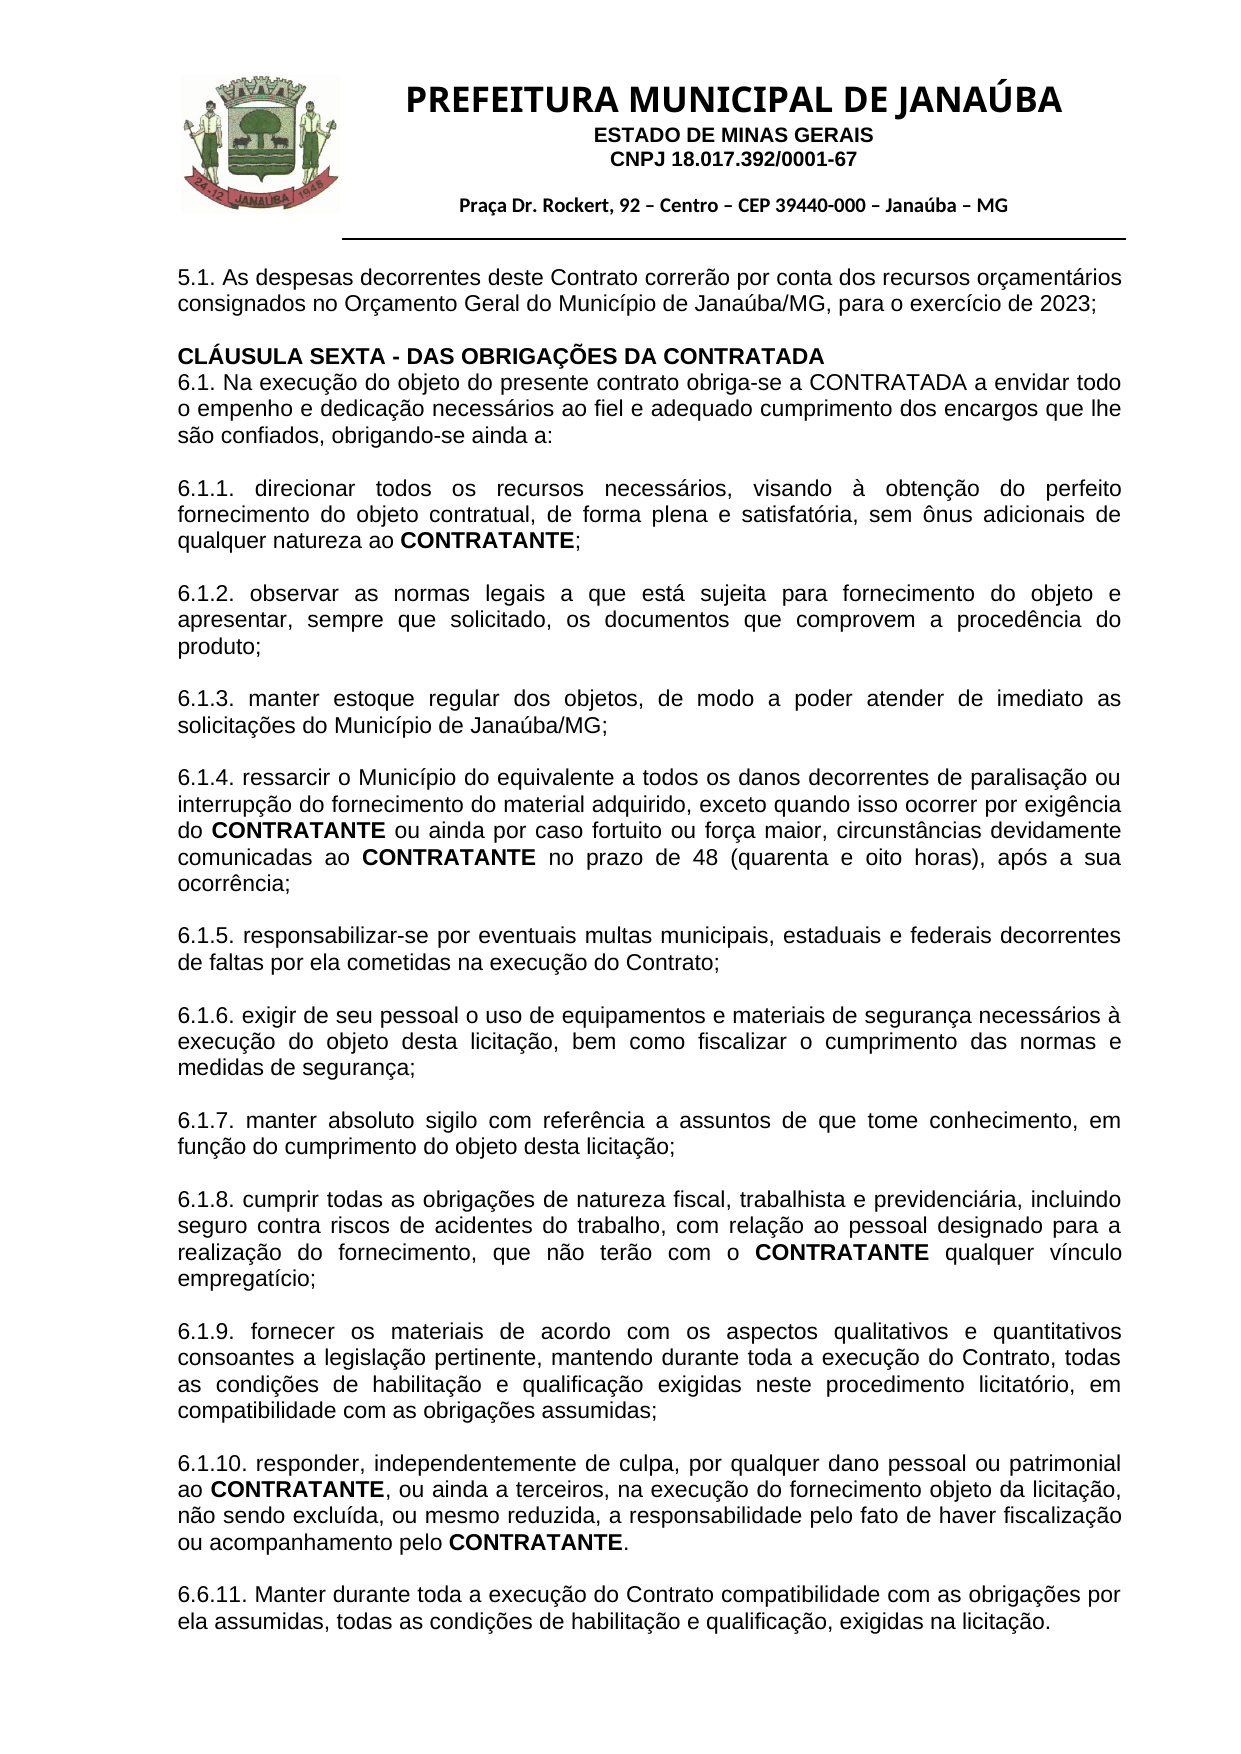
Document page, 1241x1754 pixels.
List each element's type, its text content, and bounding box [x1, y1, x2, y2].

text 5.1. As despesas decorrentes deste Contrato correrão por conta dos recursos orçamentários consignados no Orçamento Geral do Município de Janaúba/MG, para o exercício de 2023; [177, 264, 1122, 316]
text 6.1.6. exigir de seu pessoal o uso de equipamentos e materiais de segurança necessários à execução do objeto desta licitação, bem como fiscalizar o cumprimento das normas e medidas de segurança; [177, 1002, 1122, 1081]
text 6.1.1. direcionar todos os recursos necessários, visando à obtenção do perfeito fornecimento do objeto contratual, de forma plena e satisfatória, sem ônus adicionais de qualquer natureza ao CONTRATANTE; [177, 474, 1122, 553]
text 6.1.5. responsabilizar-se por eventuais multas municipais, estaduais e federais decorrentes de faltas por ela cometidas na execução do Contrato; [177, 922, 1122, 975]
text 6.1. Na execução do objeto do presente contrato obriga-se a CONTRATADA a envidar todo o empenho e dedicação necessários ao fiel e adequado cumprimento dos encargos que lhe são confiados, obrigando-se ainda a: [177, 369, 1122, 448]
text 6.1.3. manter estoque regular dos objetos, de modo a poder atender de imediato as solicitações do Município de Janaúba/MG; [177, 685, 1122, 738]
text CLÁUSULA SEXTA - DAS OBRIGAÇÕES DA CONTRATADA [177, 343, 1122, 369]
text 6.6.11. Manter durante toda a execução do Contrato compatibilidade com as obrigações por ela assumidas, todas as condições de habilitação e qualificação, exigidas na licitação. [177, 1581, 1122, 1634]
text 6.1.2. observar as normas legais a que está sujeita para fornecimento do objeto e apresentar, sempre que solicitado, os documentos que comprovem a procedência do produto; [177, 580, 1122, 659]
text 6.1.8. cumprir todas as obrigações de natureza fiscal, trabalhista e previdenciária, incluindo seguro contra riscos de acidentes do trabalho, com relação ao pessoal designado para a realização do fornecimento, que não terão com o CONTRATANTE qualquer vínculo empregatício; [177, 1186, 1122, 1291]
text 6.1.7. manter absoluto sigilo com referência a assuntos de que tome conhecimento, em função do cumprimento do objeto desta licitação; [177, 1107, 1122, 1160]
text 6.1.4. ressarcir o Município do equivalente a todos os danos decorrentes de paralisação ou interrupção do fornecimento do material adquirido, exceto quando isso ocorrer por exigência do CONTRATANTE ou ainda por caso fortuito ou força maior, circunstâncias devidamente comunicadas ao CONTRATANTE no prazo de 48 (quarenta e oito horas), após a sua ocorrência; [177, 764, 1122, 896]
text 6.1.10. responder, independentemente de culpa, por qualquer dano pessoal ou patrimonial ao CONTRATANTE, ou ainda a terceiros, na execução do fornecimento objeto da licitação, não sendo excluída, ou mesmo reduzida, a responsabilidade pelo fato de haver fiscalização ou acompanhamento pelo CONTRATANTE. [177, 1449, 1122, 1555]
text 6.1.9. fornecer os materiais de acordo com os aspectos qualitativos e quantitativos consoantes a legislação pertinente, mantendo durante toda a execução do Contrato, todas as condições de habilitação e qualificação exigidas neste procedimento licitatório, em compatibilidade com as obrigações assumidas; [177, 1318, 1122, 1423]
picture [180, 75, 341, 214]
